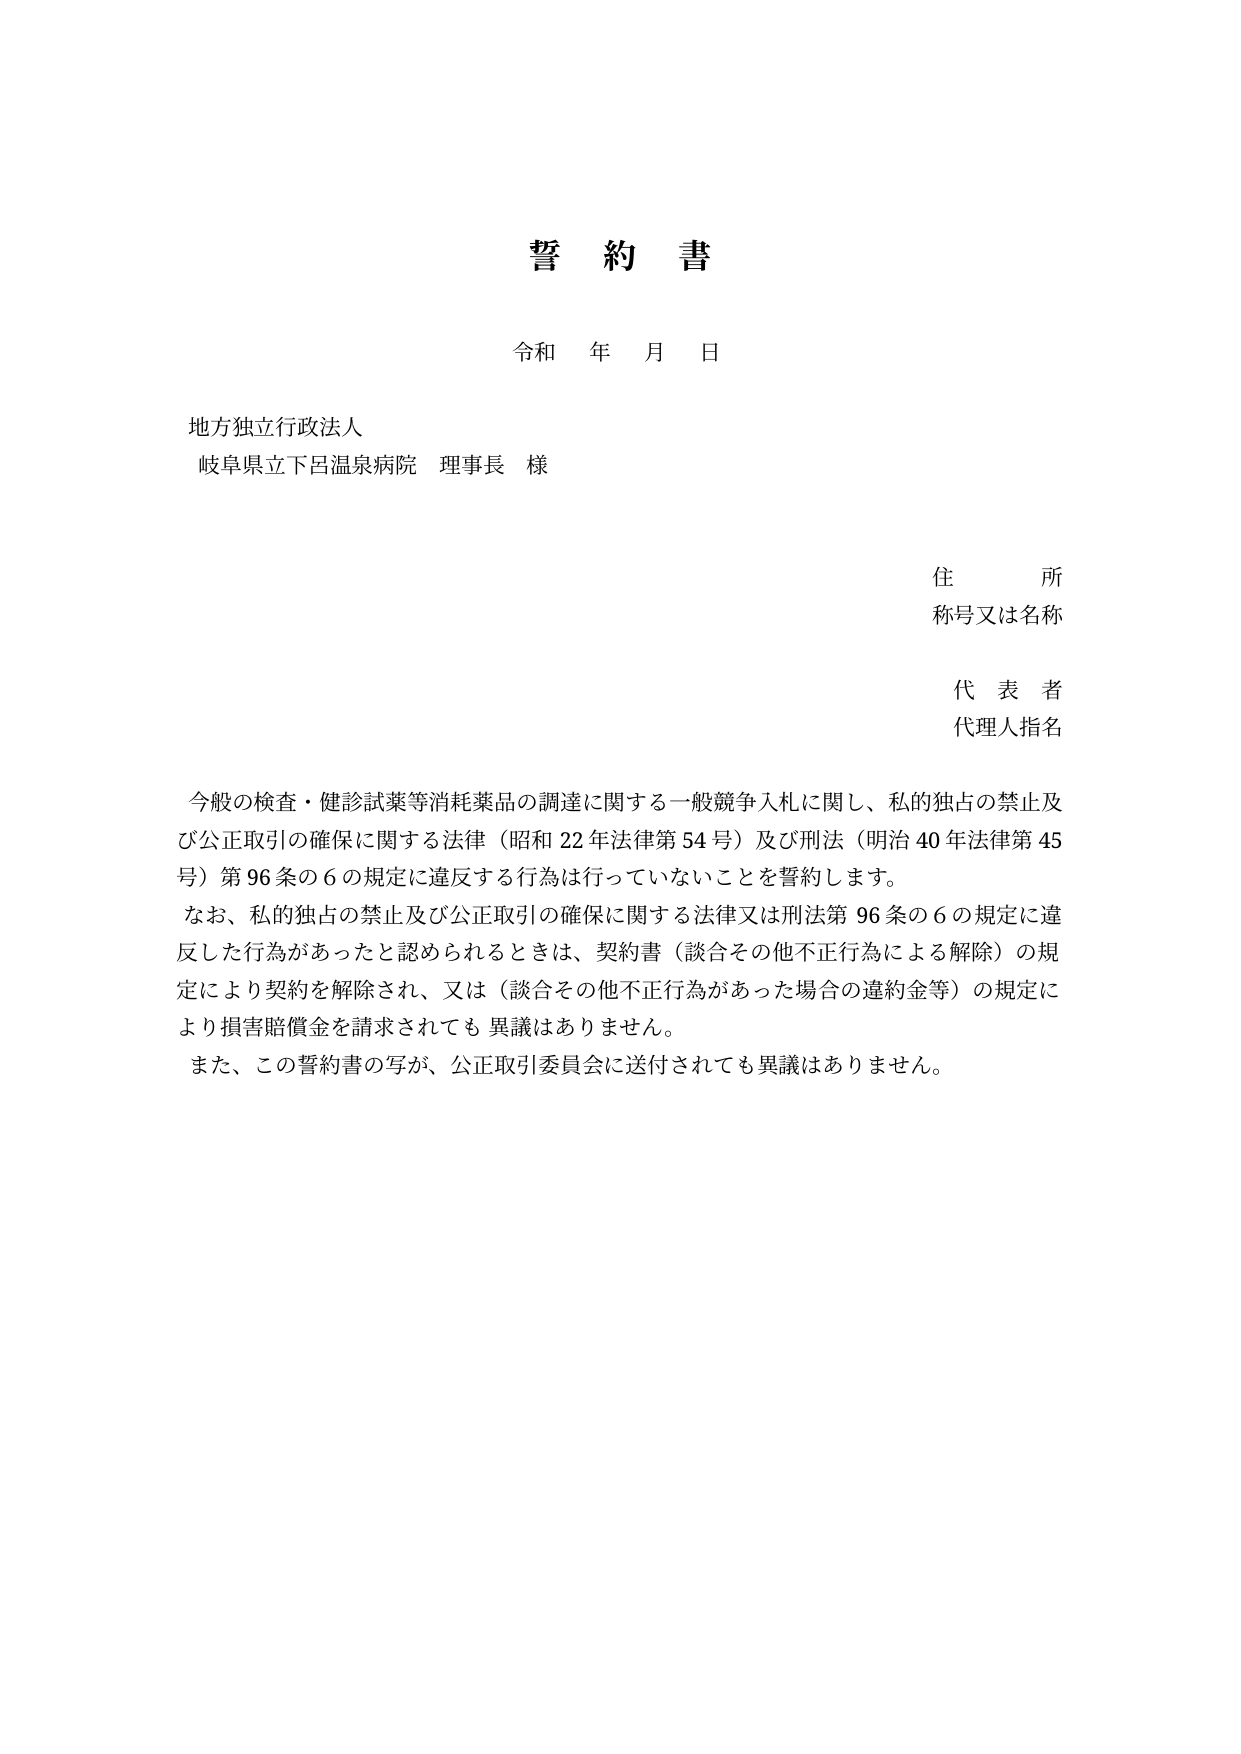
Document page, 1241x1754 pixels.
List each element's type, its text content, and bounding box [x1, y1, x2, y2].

text 代 表 者 [177, 670, 1063, 707]
text 誓 約 書 [177, 217, 1063, 292]
text 今般の検査・健診試薬等消耗薬品の調達に関する一般競争入札に関し、私的独占の禁止及び公正取引の確保に関する法律（昭和22年法律第54号）及び刑法（明治40年法律第45号）第96条の６の規定に違反する行為は行っていないことを誓約します。 [177, 782, 1063, 895]
text 代理人指名 [177, 707, 1063, 745]
text また、この誓約書の写が、公正取引委員会に送付されても異議はありません。 [177, 1045, 949, 1082]
text 地方独立行政法人 [177, 407, 1063, 445]
text 住 所 [177, 557, 1063, 595]
text 称号又は名称 [177, 595, 1063, 632]
text 令和 年 月 日 [177, 332, 1063, 370]
text 岐阜県立下呂温泉病院 理事長 様 [177, 445, 1063, 482]
text なお、私的独占の禁止及び公正取引の確保に関する法律又は刑法第96条の６の規定に違反した行為があったと認められるときは、契約書（談合その他不正行為による解除）の規定により契約を解除され、又は（談合その他不正行為があった場合の違約金等）の規定により損害賠償金を請求されても 異議はありません。 [177, 895, 1063, 1045]
